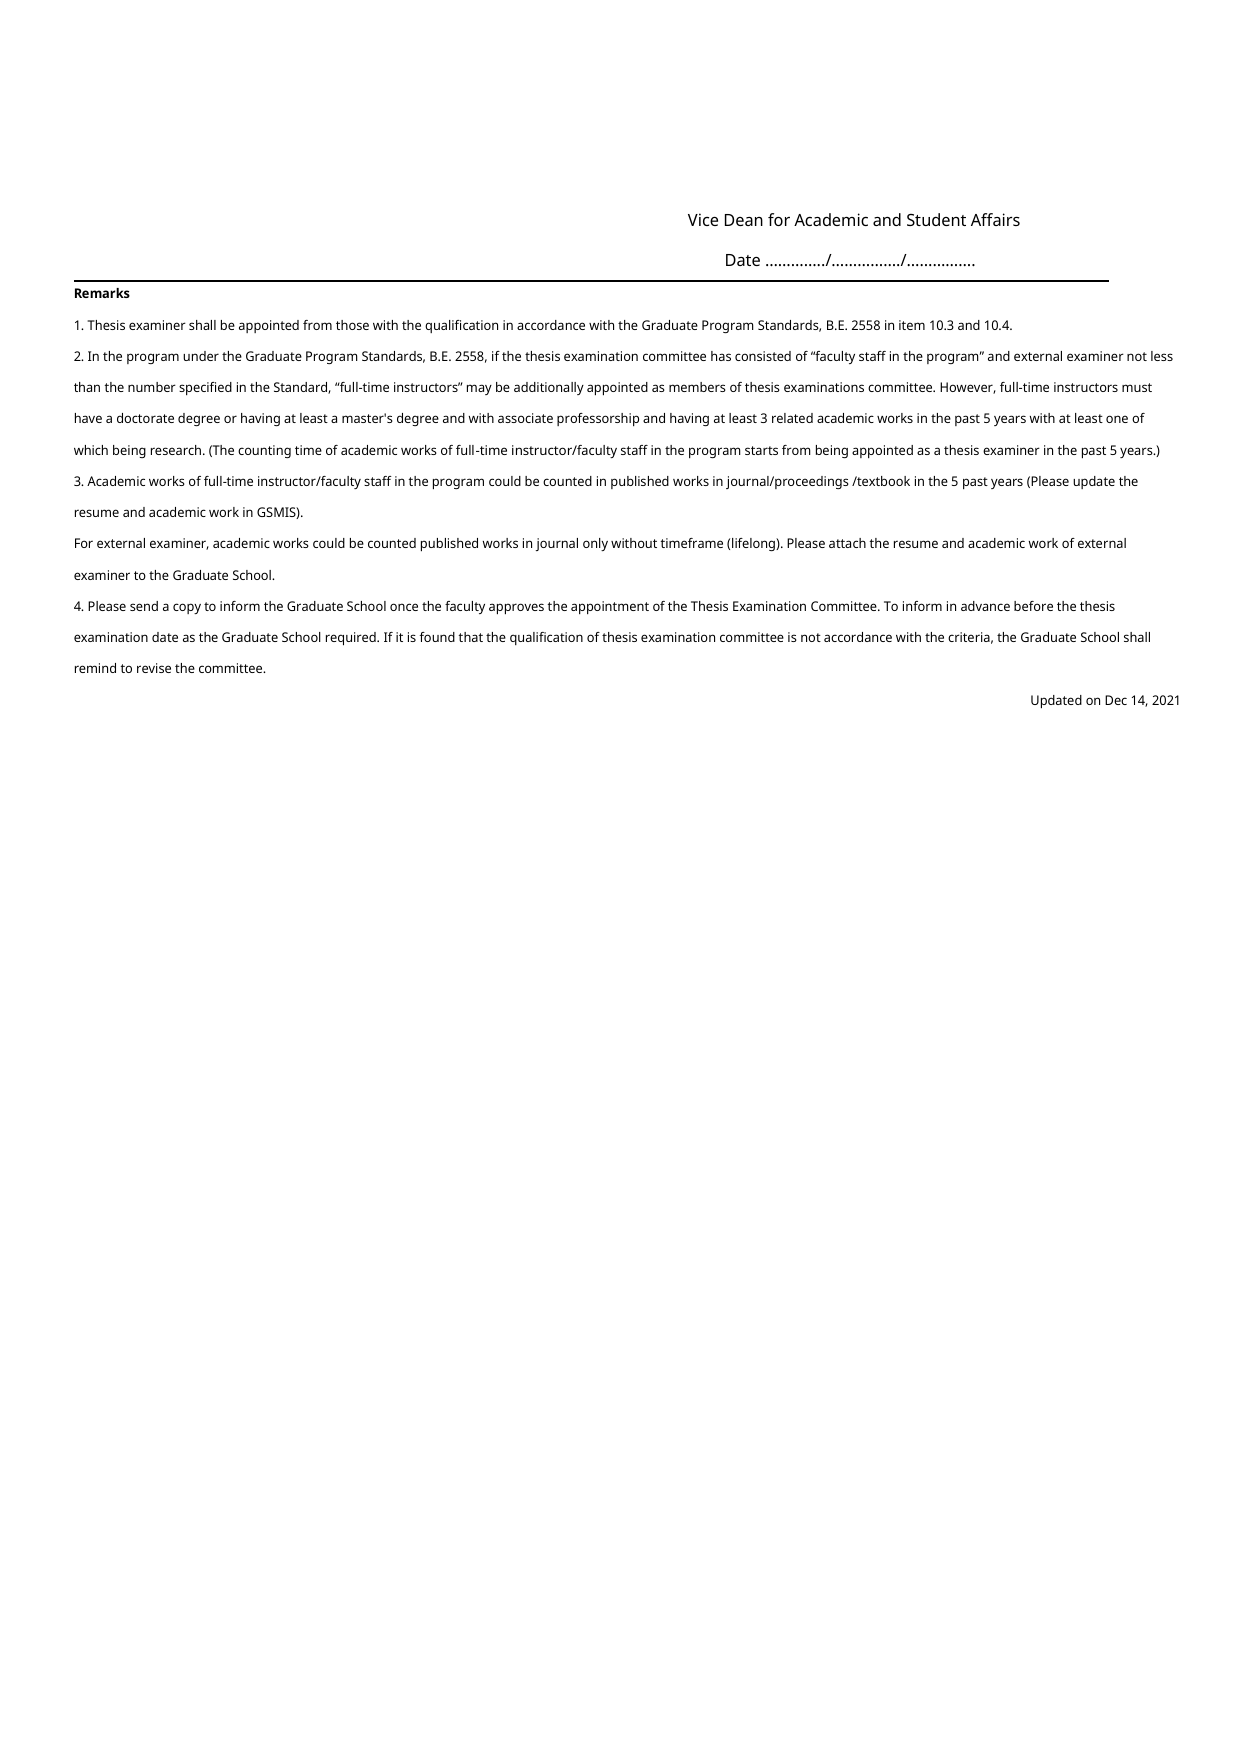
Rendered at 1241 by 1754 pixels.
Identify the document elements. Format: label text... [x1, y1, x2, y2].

text 3. Academic works of full-time instructor/faculty staff in the program could be counted in published works in journal/proceedings /textbook in the 5 past years (Please update the resume and academic work in GSMIS). [73, 459, 1181, 522]
text 4. Please send a copy to inform the Graduate School once the faculty approves the appointment of the Thesis Examination Committee. To inform in advance before the thesis examination date as the Graduate School required. If it is found that the qualification of thesis examination committee is not accordance with the criteria, the Graduate School shall remind to revise the committee. [73, 584, 1181, 678]
text 2. In the program under the Graduate Program Standards, B.E. 2558, if the thesis examination committee has consisted of “faculty staff in the program” and external examiner not less than the number specified in the Standard, “full-time instructors” may be additionally appointed as members of thesis examinations committee. However, full-time instructors must have a doctorate degree or having at least a master's degree and with associate professorship and having at least 3 related academic works in the past 5 years with at least one of which being research. (The counting time of academic works of full-time instructor/faculty staff in the program starts from being appointed as a thesis examiner in the past 5 years.) [73, 334, 1181, 459]
text For external examiner, academic works could be counted published works in journal only without timeframe (lifelong). Please attach the resume and academic work of external examiner to the Graduate School. [73, 522, 1181, 584]
text 1. Thesis examiner shall be appointed from those with the qualification in accordance with the Graduate Program Standards, B.E. 2558 in item 10.3 and 10.4. [73, 303, 1181, 334]
text Vice Dean for Academic and Student Affairs [73, 192, 1181, 232]
text Remarks [73, 272, 1181, 303]
text Updated on Dec 14, 2021 [73, 678, 1181, 709]
text Date …………../……………./……………. [73, 232, 1181, 271]
